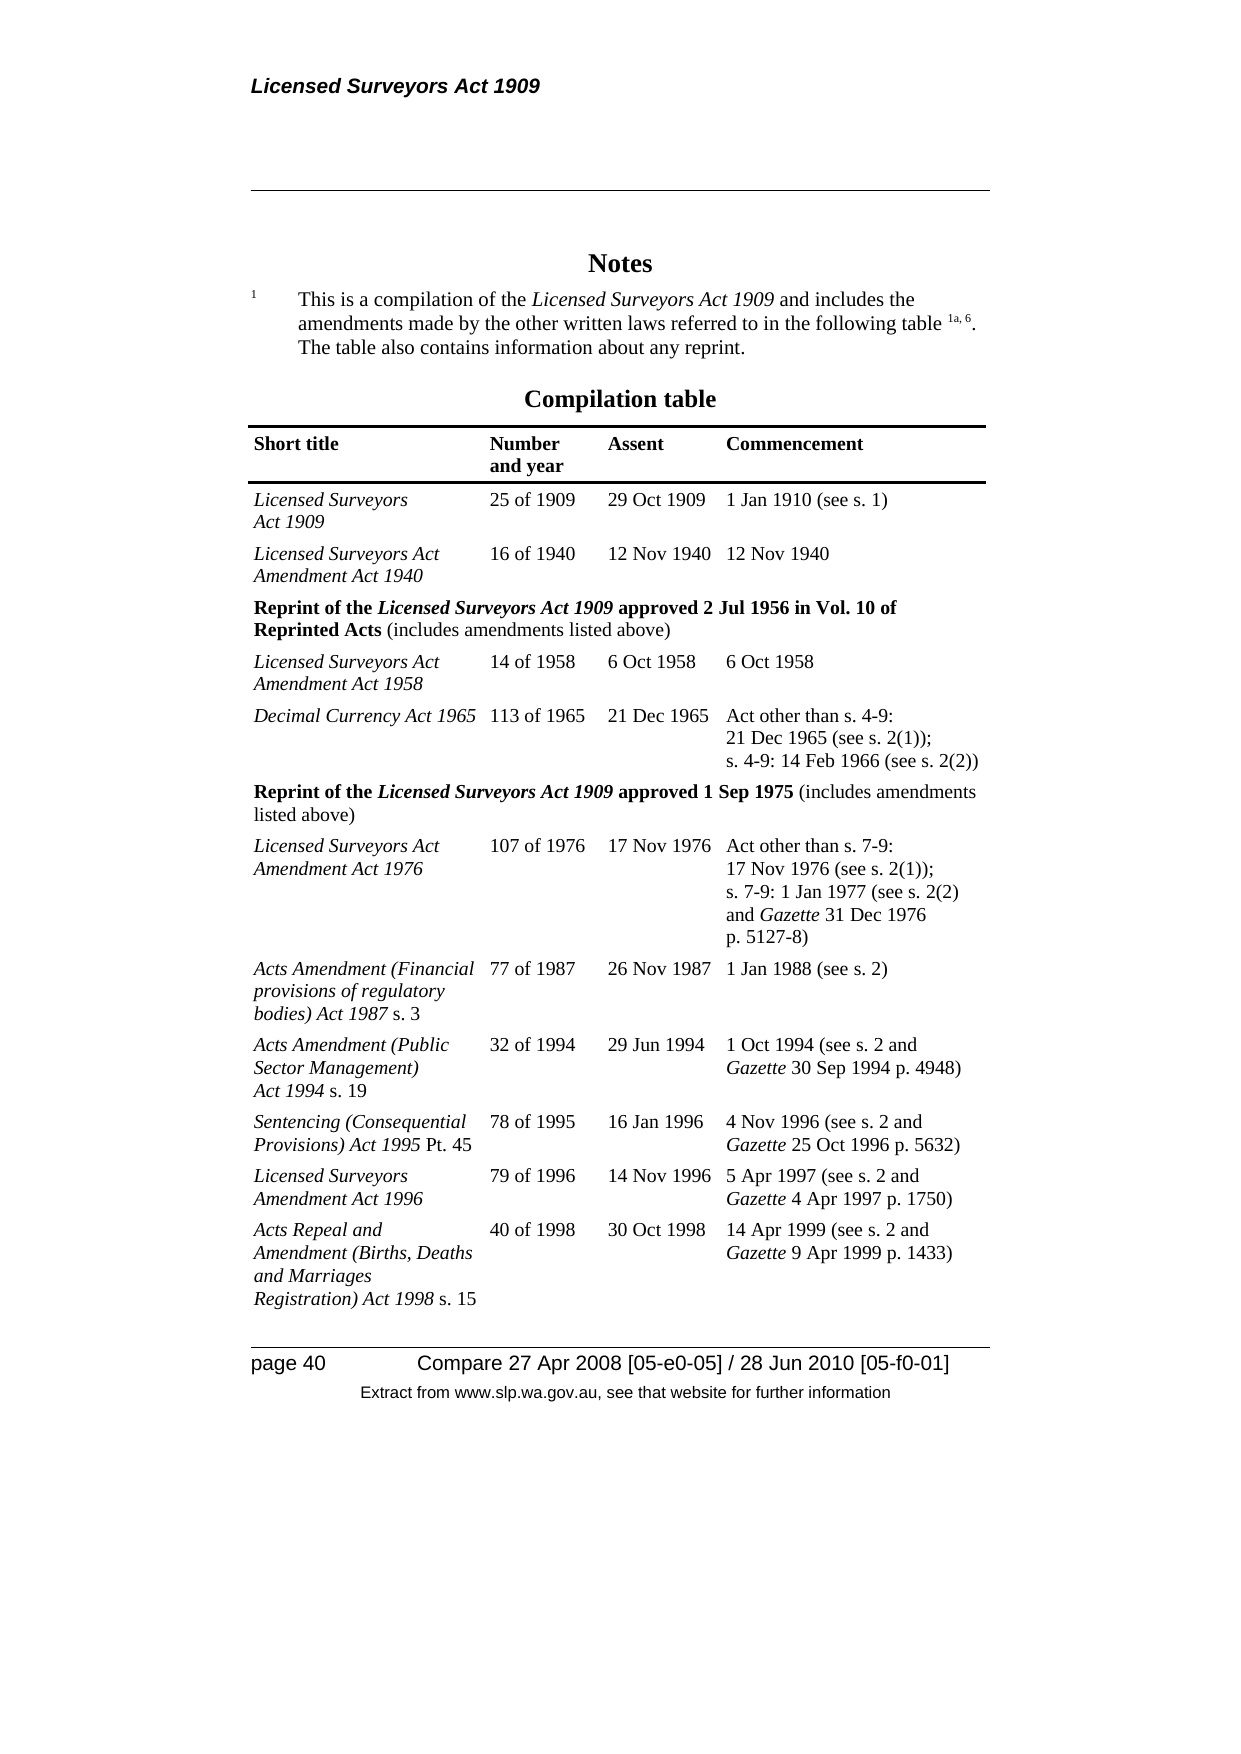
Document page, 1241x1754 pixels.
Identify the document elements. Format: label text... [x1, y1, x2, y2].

table_header Commencement [720, 428, 986, 481]
table_cell 16 of 1940 [484, 538, 602, 591]
table_cell 29 Oct 1909 [602, 484, 720, 537]
table_cell 30 Oct 1998 [602, 1214, 720, 1313]
table_cell Decimal Currency Act 1965 [248, 699, 484, 776]
table_cell Act other than s. 7-9: 17 Nov 1976 (see s. 2(1)); s. 7-9: 1 Jan 1977 (see s. 2(2) and Gazette 31 Dec 1976 p. 5127-8) [720, 830, 986, 952]
table_cell 1 Oct 1994 (see s. 2 and Gazette 30 Sep 1994 p. 4948) [720, 1029, 986, 1106]
table_cell 107 of 1976 [484, 830, 602, 952]
table_cell Acts Repeal and Amendment (Births, Deaths and Marriages Registration) Act 1998 s. 15 [248, 1214, 484, 1313]
table_cell 12 Nov 1940 [720, 538, 986, 591]
table_cell 16 Jan 1996 [602, 1106, 720, 1160]
table_cell 113 of 1965 [484, 699, 602, 776]
table_cell 26 Nov 1987 [602, 953, 720, 1029]
table_cell Acts Amendment (Public Sector Management) Act 1994 s. 19 [248, 1029, 484, 1106]
table_cell 4 Nov 1996 (see s. 2 and Gazette 25 Oct 1996 p. 5632) [720, 1106, 986, 1160]
table_cell 6 Oct 1958 [720, 645, 986, 699]
table_cell Reprint of the Licensed Surveyors Act 1909 approved 2 Jul 1956 in Vol. 10 of Reprinted Acts (includes amendments listed above) [248, 591, 986, 645]
table_cell Licensed Surveyors Act 1909 [248, 484, 484, 537]
table_cell 29 Jun 1994 [602, 1029, 720, 1106]
table_header Assent [602, 428, 720, 481]
table_cell Act other than s. 4-9: 21 Dec 1965 (see s. 2(1)); s. 4-9: 14 Feb 1966 (see s. 2(2)) [720, 699, 986, 776]
table_cell 77 of 1987 [484, 953, 602, 1029]
table_cell 78 of 1995 [484, 1106, 602, 1160]
text 1 This is a compilation of the Licensed Surveyors Act 1909 and includes the amendments made by the other written laws referred to in the following table 1a, 6. The table also contains information about any reprint. [251, 287, 990, 359]
table_cell Licensed Surveyors Act Amendment Act 1940 [248, 538, 484, 591]
table_cell 79 of 1996 [484, 1160, 602, 1214]
table_cell Licensed Surveyors Amendment Act 1996 [248, 1160, 484, 1214]
table_cell 40 of 1998 [484, 1214, 602, 1313]
table_header Number and year [484, 428, 602, 481]
table_header Short title [248, 428, 484, 481]
table_cell 1 Jan 1988 (see s. 2) [720, 953, 986, 1029]
table_cell Licensed Surveyors Act Amendment Act 1976 [248, 830, 484, 952]
table_cell 14 Nov 1996 [602, 1160, 720, 1214]
table_cell Reprint of the Licensed Surveyors Act 1909 approved 1 Sep 1975 (includes amendments listed above) [248, 776, 986, 830]
table_cell 5 Apr 1997 (see s. 2 and Gazette 4 Apr 1997 p. 1750) [720, 1160, 986, 1214]
table_cell 32 of 1994 [484, 1029, 602, 1106]
table_cell 25 of 1909 [484, 484, 602, 537]
subtitle Compilation table [251, 384, 990, 413]
table_cell 21 Dec 1965 [602, 699, 720, 776]
table_cell Sentencing (Consequential Provisions) Act 1995 Pt. 45 [248, 1106, 484, 1160]
table_cell 14 Apr 1999 (see s. 2 and Gazette 9 Apr 1999 p. 1433) [720, 1214, 986, 1313]
table_cell Licensed Surveyors Act Amendment Act 1958 [248, 645, 484, 699]
table_cell 14 of 1958 [484, 645, 602, 699]
table_cell Acts Amendment (Financial provisions of regulatory bodies) Act 1987 s. 3 [248, 953, 484, 1029]
table_cell 17 Nov 1976 [602, 830, 720, 952]
table_cell 12 Nov 1940 [602, 538, 720, 591]
table_cell 6 Oct 1958 [602, 645, 720, 699]
table_cell 1 Jan 1910 (see s. 1) [720, 484, 986, 537]
subtitle Notes [251, 247, 990, 279]
